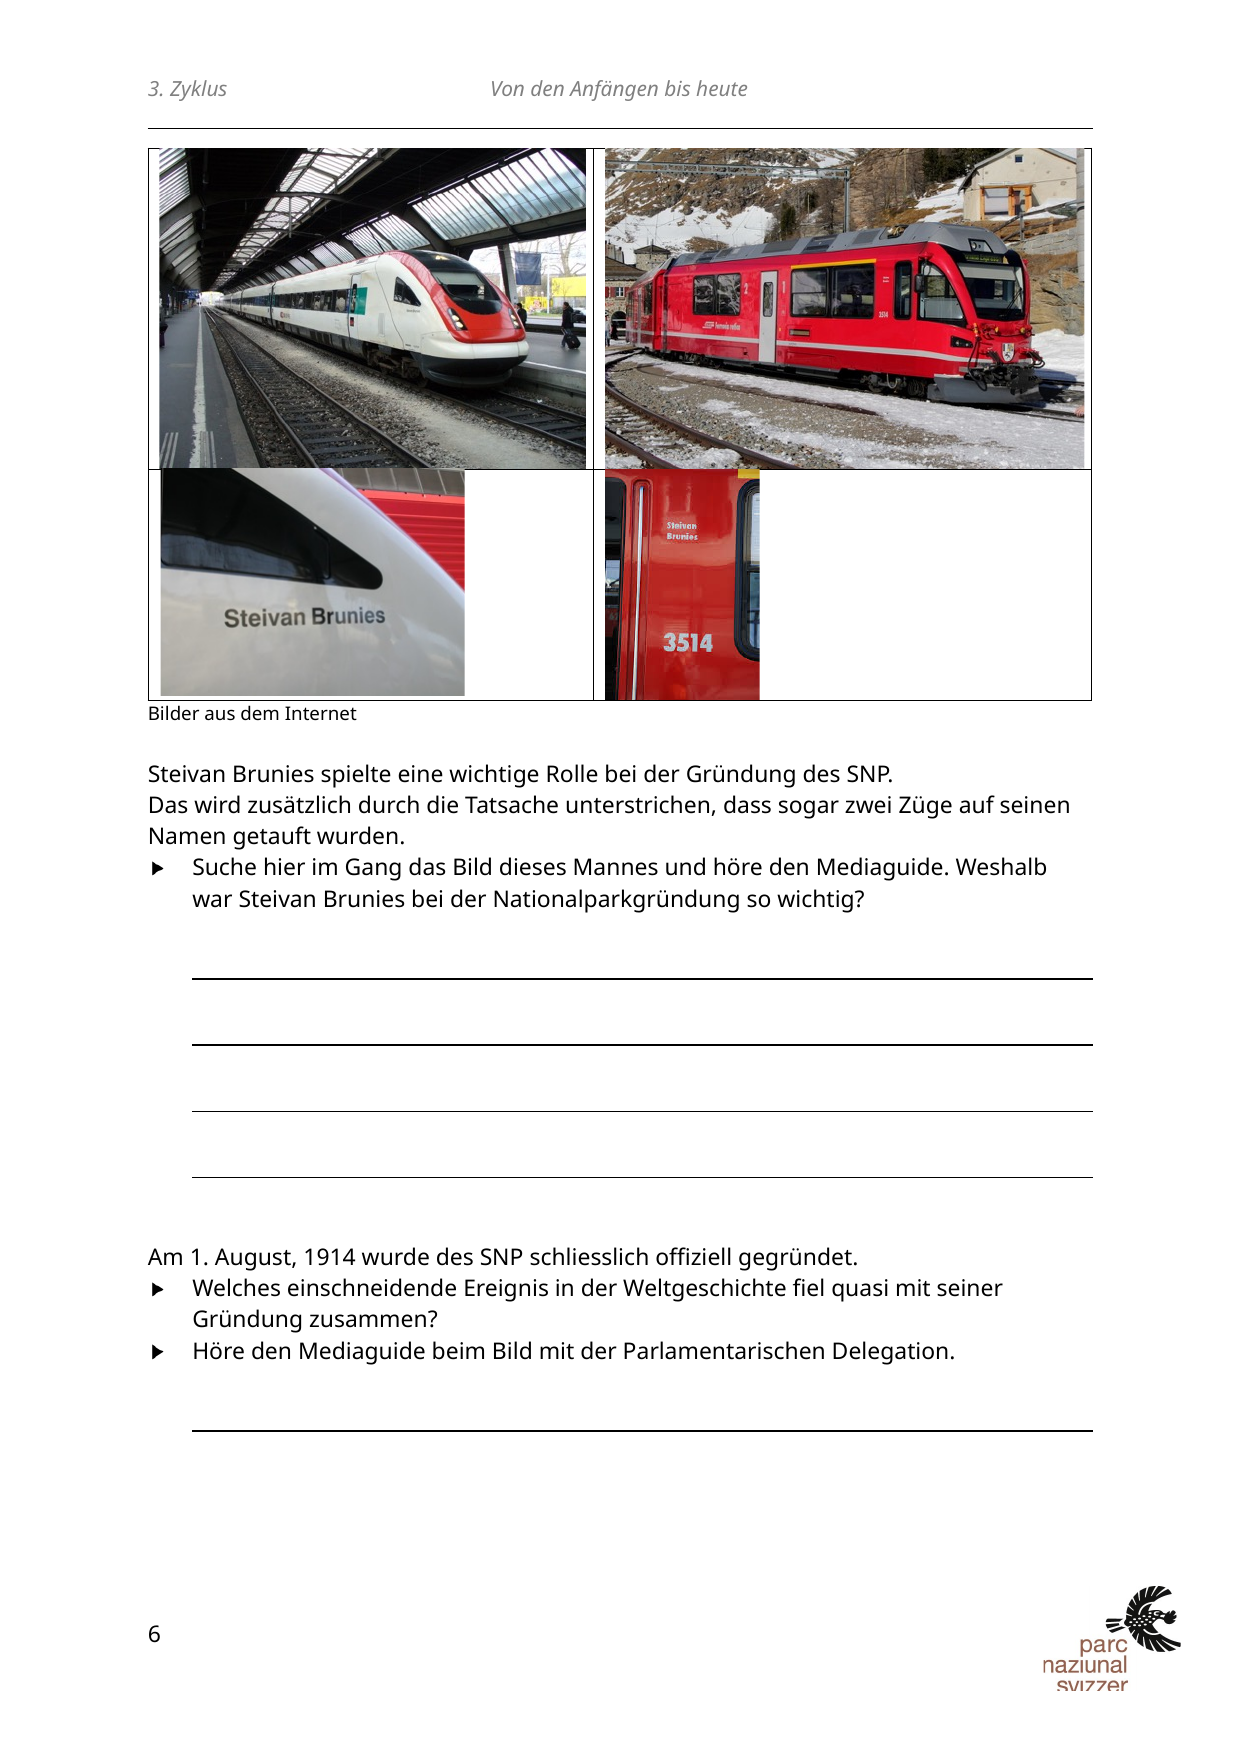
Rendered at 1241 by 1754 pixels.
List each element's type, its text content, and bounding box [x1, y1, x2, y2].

list Welches einschneidende Ereignis in der Weltgeschichte fiel quasi mit seiner Gründung zusammen? [148, 1272, 1093, 1334]
table_header [149, 149, 159, 468]
table_header [1085, 149, 1091, 468]
table_header [586, 149, 593, 468]
picture [148, 1280, 164, 1297]
picture [148, 859, 164, 876]
table_cell [594, 470, 605, 700]
list Höre den Mediaguide beim Bild mit der Parlamentarischen Delegation. [148, 1334, 1093, 1366]
picture [148, 1342, 164, 1360]
picture [159, 148, 586, 696]
picture [605, 148, 1085, 700]
text Steivan Brunies spielte eine wichtige Rolle bei der Gründung des SNP. Das wird zusätzlich durch die Tatsache unterstrichen, dass sogar zwei Züge auf seinen Namen getauft wurden. [148, 757, 1093, 851]
table_cell [149, 470, 593, 700]
list Suche hier im Gang das Bild dieses Mannes und höre den Mediaguide. Weshalb war Steivan Brunies bei der Nationalparkgründung so wichtig? [148, 851, 1093, 914]
table_cell [760, 470, 1091, 700]
text Bilder aus dem Internet [148, 701, 1093, 726]
text Am 1. August, 1914 wurde des SNP schliesslich offiziell gegründet. [148, 1241, 1093, 1272]
table_header [594, 149, 605, 468]
picture [1043, 1586, 1181, 1691]
